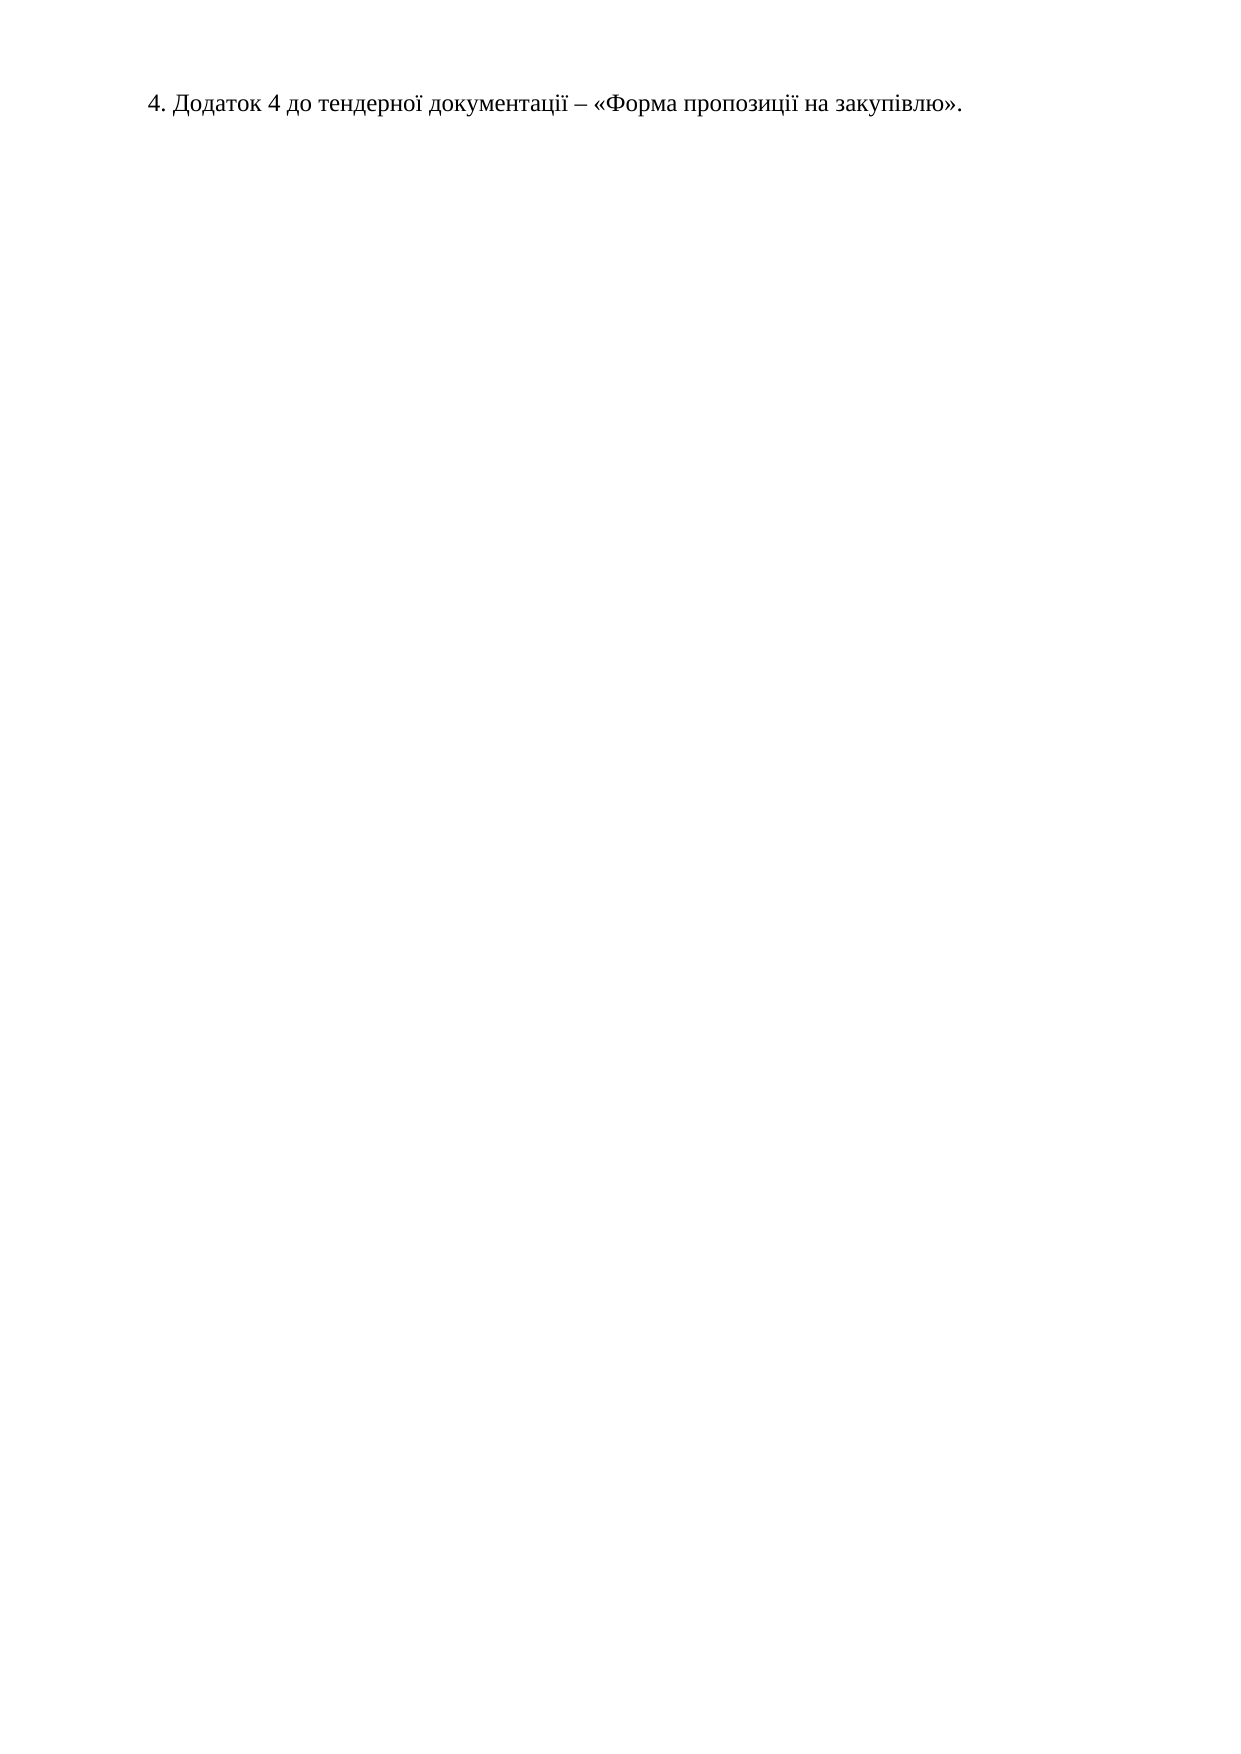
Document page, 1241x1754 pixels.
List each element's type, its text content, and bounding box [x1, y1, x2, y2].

text 4. Додаток 4 до тендерної документації – «Форма пропозиції на закупівлю». [148, 88, 1152, 117]
